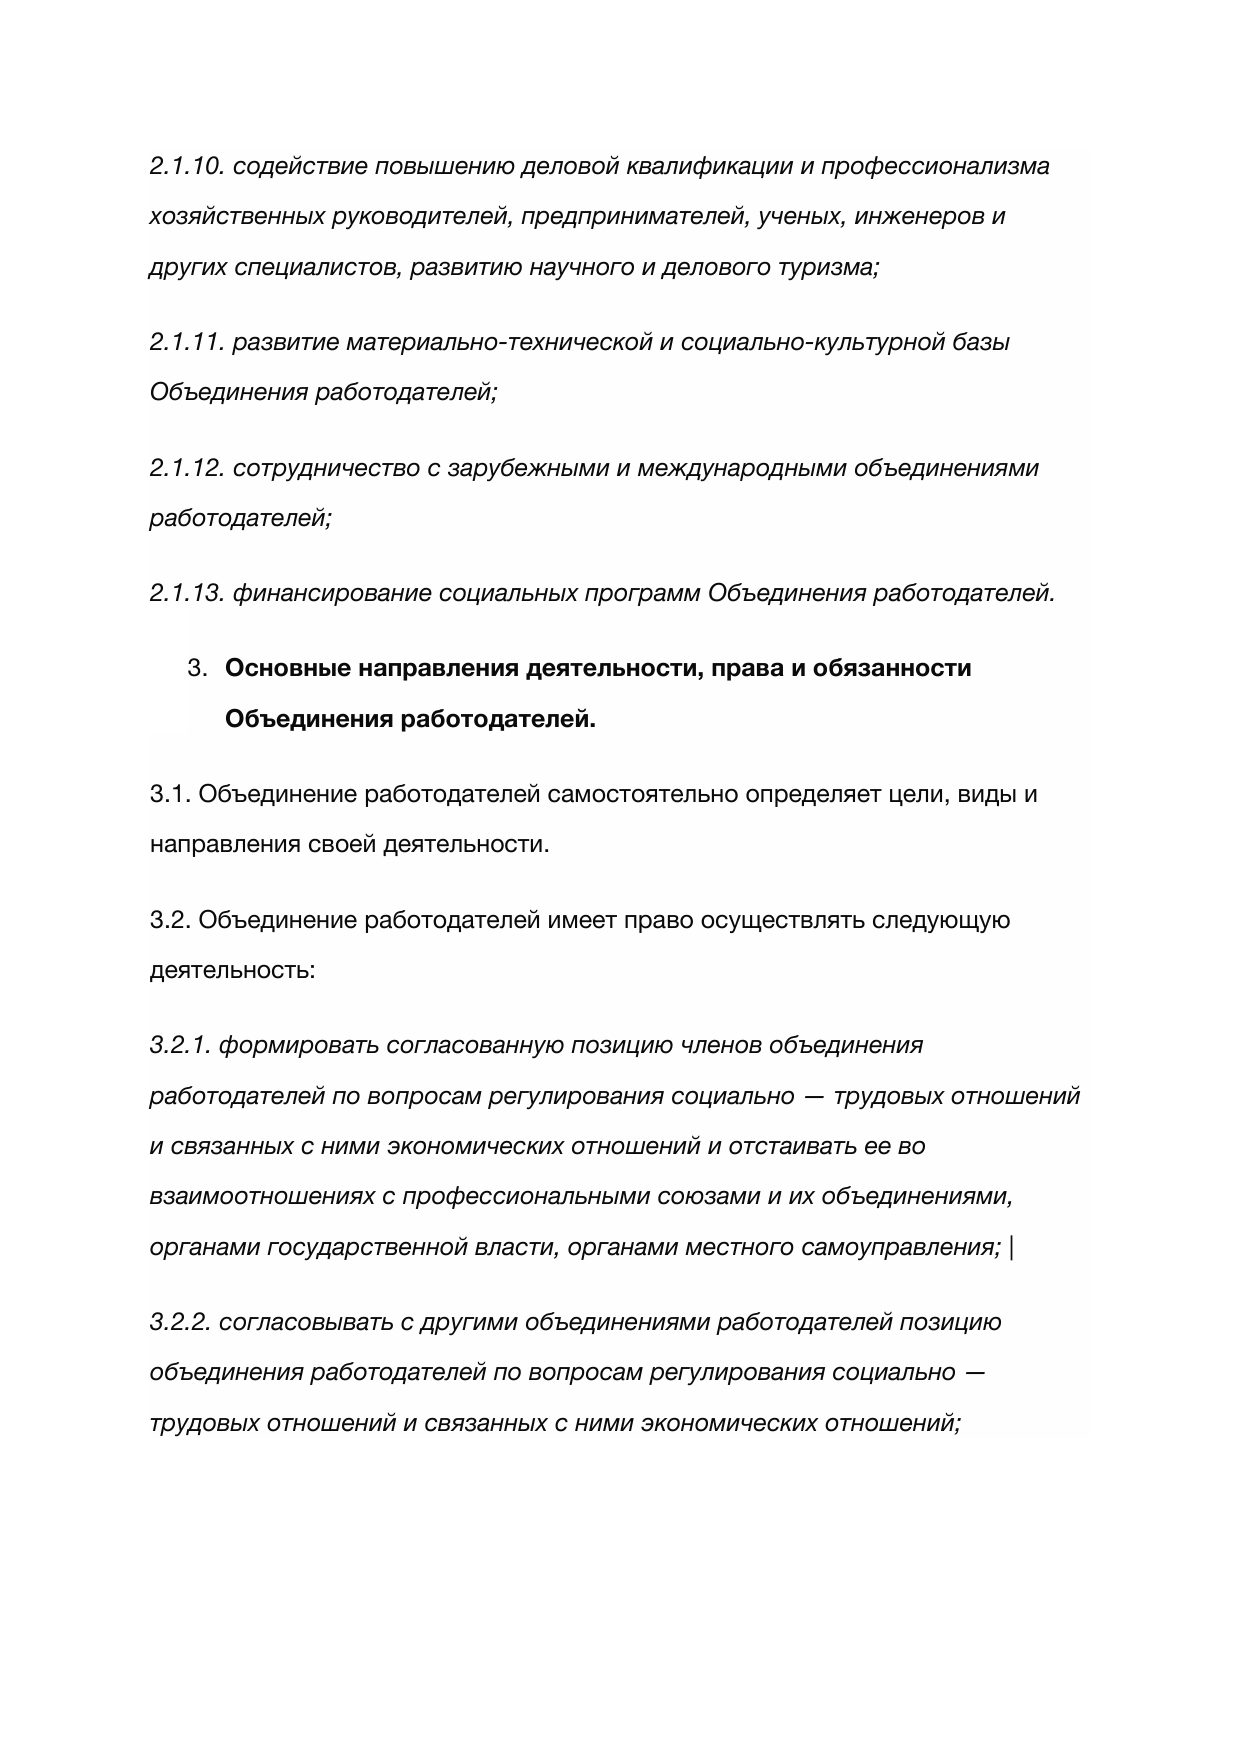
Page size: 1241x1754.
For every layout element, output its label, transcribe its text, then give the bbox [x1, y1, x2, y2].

text 3.2.2. согласовывать с другими объединениями работодателей позицию объединения работодателей по вопросам регулирования социально — трудовых отношений и связанных с ними экономических отношений; [150, 1306, 1090, 1438]
text 2.1.11. развитие материально-технической и социально-культурной базы Объединения работодателей; [150, 326, 1090, 408]
text 3.2. Объединение работодателей имеет право осуществлять следующую деятельность: [150, 904, 1090, 986]
list Основные направления деятельности, права и обязанности Объединения работодателей. [187, 652, 1090, 734]
text 3.2.1. формировать согласованную позицию членов объединения работодателей по вопросам регулирования социально — трудовых отношений и связанных с ними экономических отношений и отстаивать ее во взаимоотношениях с профессиональными союзами и их объединениями, органами государственной власти, органами местного самоуправления; | [150, 1029, 1090, 1262]
text 3.1. Объединение работодателей самостоятельно определяет цели, виды и направления своей деятельности. [150, 778, 1090, 860]
text 2.1.13. финансирование социальных программ Объединения работодателей. [150, 577, 1090, 609]
text 2.1.10. содействие повышению деловой квалификации и профессионализма хозяйственных руководителей, предпринимателей, ученых, инженеров и других специалистов, развитию научного и делового туризма; [150, 150, 1090, 282]
text 2.1.12. сотрудничество с зарубежными и международными объединениями работодателей; [150, 452, 1090, 533]
